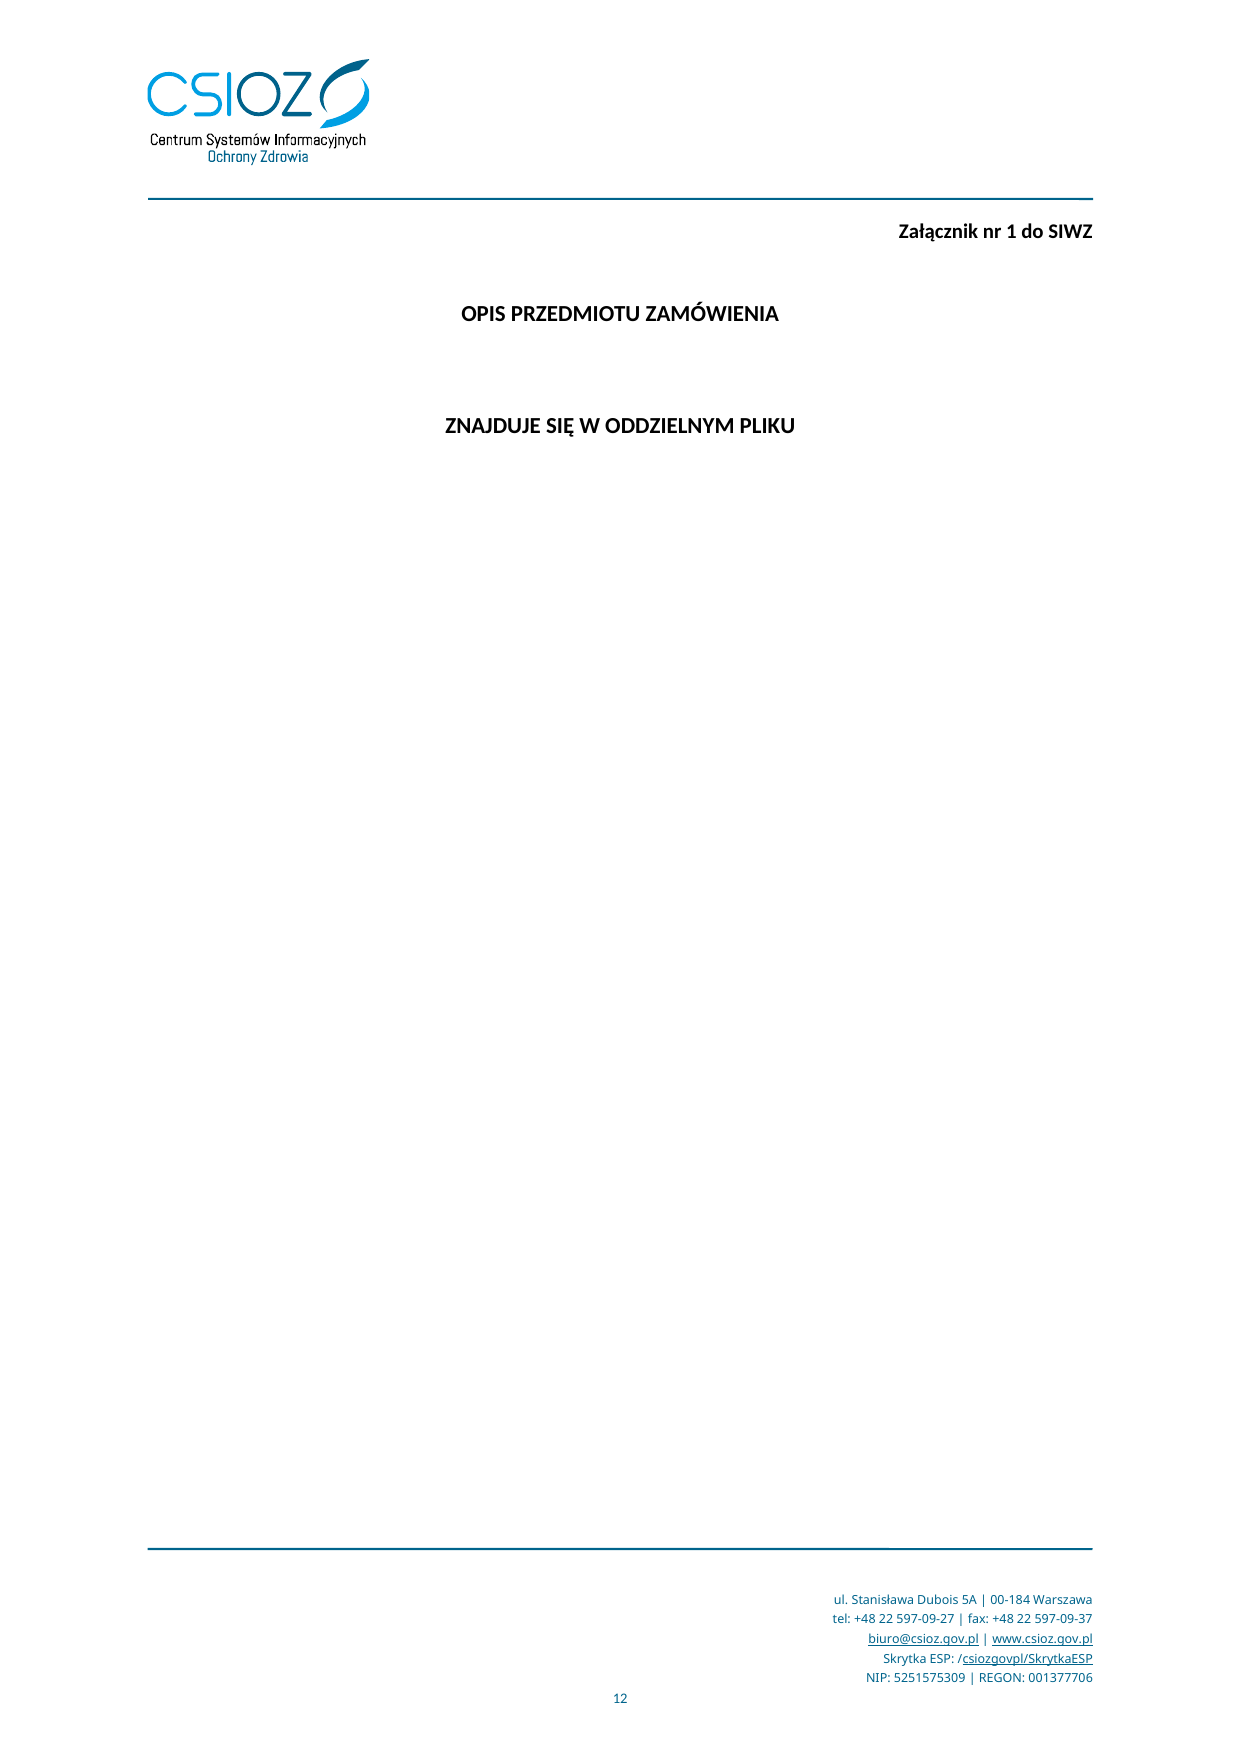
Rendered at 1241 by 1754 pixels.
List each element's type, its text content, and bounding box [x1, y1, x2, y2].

text OPIS PRZEDMIOTU ZAMÓWIENIA [148, 299, 1093, 328]
text ZNAJDUJE SIĘ W ODDZIELNYM PLIKU [148, 412, 1093, 440]
text Załącznik nr 1 do SIWZ [148, 218, 1093, 243]
